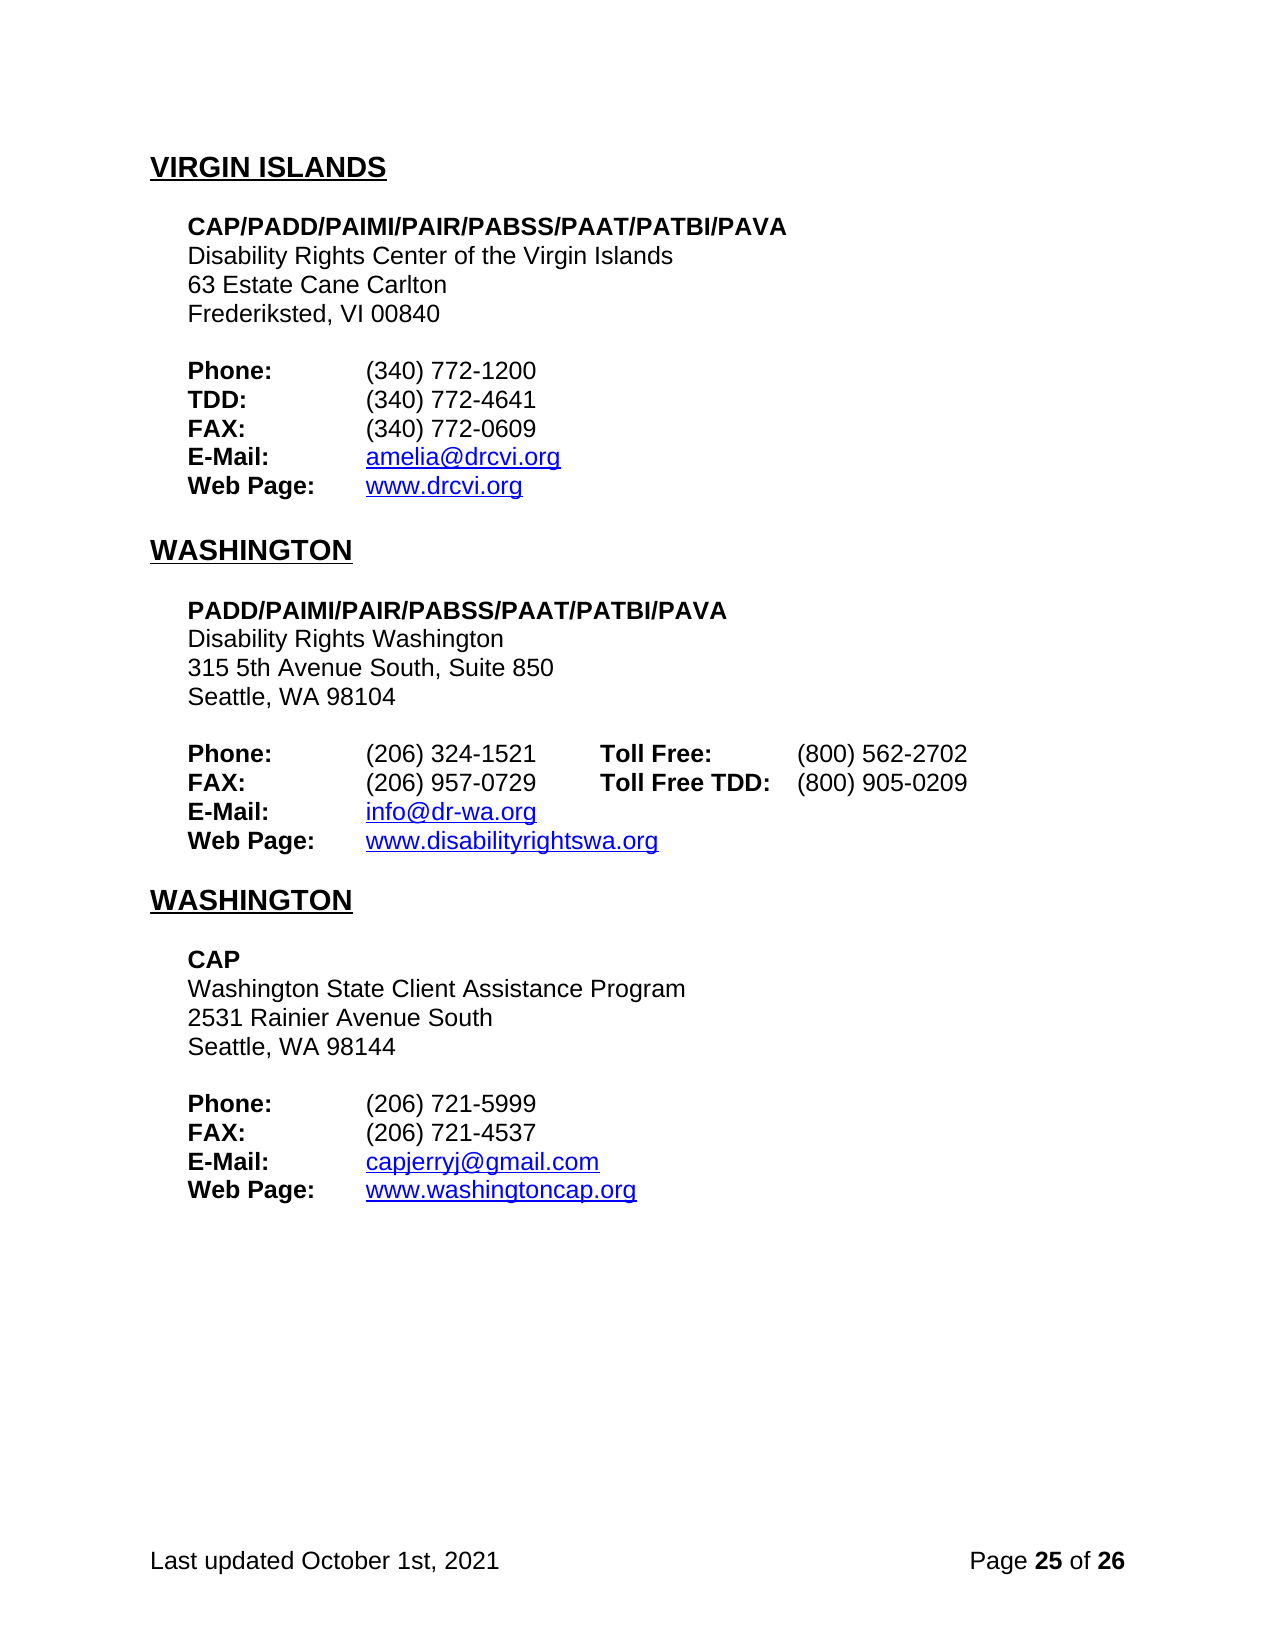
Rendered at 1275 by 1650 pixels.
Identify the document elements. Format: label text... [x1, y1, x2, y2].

text FAX: (206) 957-0729 Toll Free TDD: (800) 905-0209 [187, 768, 1125, 797]
text 2531 Rainier Avenue South [187, 1003, 1125, 1032]
text Web Page: www.drcvi.org [187, 471, 1125, 500]
text 63 Estate Cane Carlton [187, 270, 1125, 298]
text FAX: (340) 772-0609 [187, 413, 1125, 442]
text Seattle, WA 98104 [187, 682, 1125, 711]
text TDD: (340) 772-4641 [187, 385, 1125, 413]
text Phone: (206) 721-5999 [187, 1089, 1125, 1118]
text Frederiksted, VI 00840 [187, 298, 1125, 327]
text E-Mail: info@dr-wa.org [187, 797, 1125, 826]
text Phone: (340) 772-1200 [187, 356, 1125, 385]
text Web Page: www.disabilityrightswa.org [187, 826, 1125, 854]
text E-Mail: capjerryj@gmail.com [187, 1147, 1125, 1175]
text E-Mail: amelia@drcvi.org [187, 442, 1125, 471]
text Disability Rights Center of the Virgin Islands [187, 241, 1125, 270]
text Seattle, WA 98144 [187, 1032, 1125, 1060]
text FAX: (206) 721-4537 [187, 1118, 1125, 1147]
text Web Page: www.washingtoncap.org [187, 1175, 1125, 1204]
text Phone: (206) 324-1521 Toll Free: (800) 562-2702 [187, 739, 1125, 768]
subtitle Virgin Islands [150, 150, 1125, 183]
text Disability Rights Washington [187, 624, 1125, 653]
subtitle Washington [150, 533, 1125, 567]
text CAP/PADD/PAIMI/PAIR/PABSS/PAAT/PATBI/PAVA [187, 212, 1125, 241]
text 315 5th Avenue South, Suite 850 [187, 653, 1125, 682]
text Washington State Client Assistance Program [187, 974, 1125, 1003]
text CAP [187, 945, 1125, 974]
text PADD/PAIMI/PAIR/PABSS/PAAT/PATBI/PAVA [187, 596, 1125, 624]
subtitle Washington [150, 883, 1125, 917]
